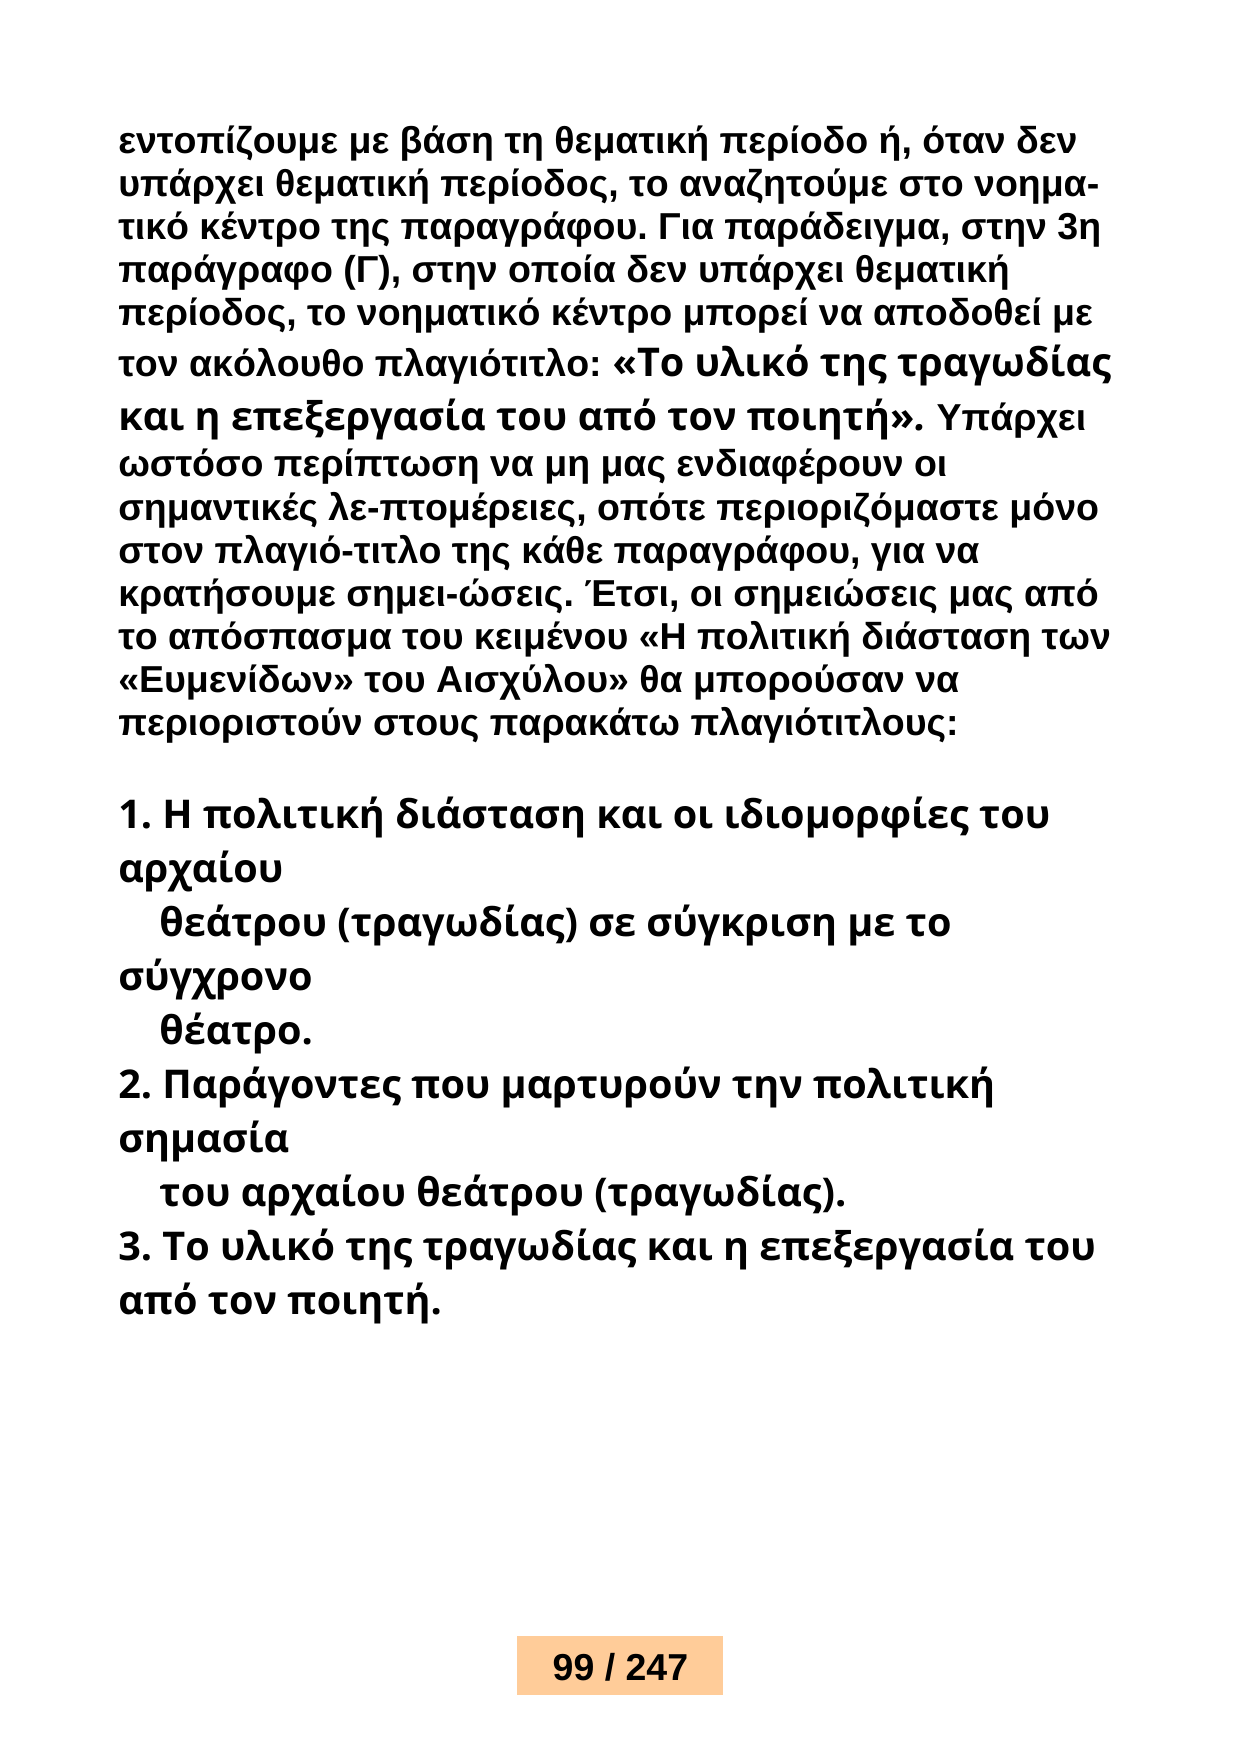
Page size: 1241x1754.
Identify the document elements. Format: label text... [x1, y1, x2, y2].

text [118, 118, 1122, 743]
text 3. Το υλικό της τραγωδίας και η επεξεργασία του από τον ποιητή. [118, 1218, 1122, 1326]
text 1. Η πολιτική διάσταση και οι ιδιομορφίες του αρχαίου [118, 787, 1122, 894]
text θέατρο. [118, 1002, 1122, 1056]
text 2. Παράγοντες που μαρτυρούν την πολιτική σημασία [118, 1056, 1122, 1164]
text θεάτρου (τραγωδίας) σε σύγκριση με το σύγχρονο [118, 894, 1122, 1002]
text του αρχαίου θεάτρου (τραγωδίας). [118, 1164, 1122, 1218]
